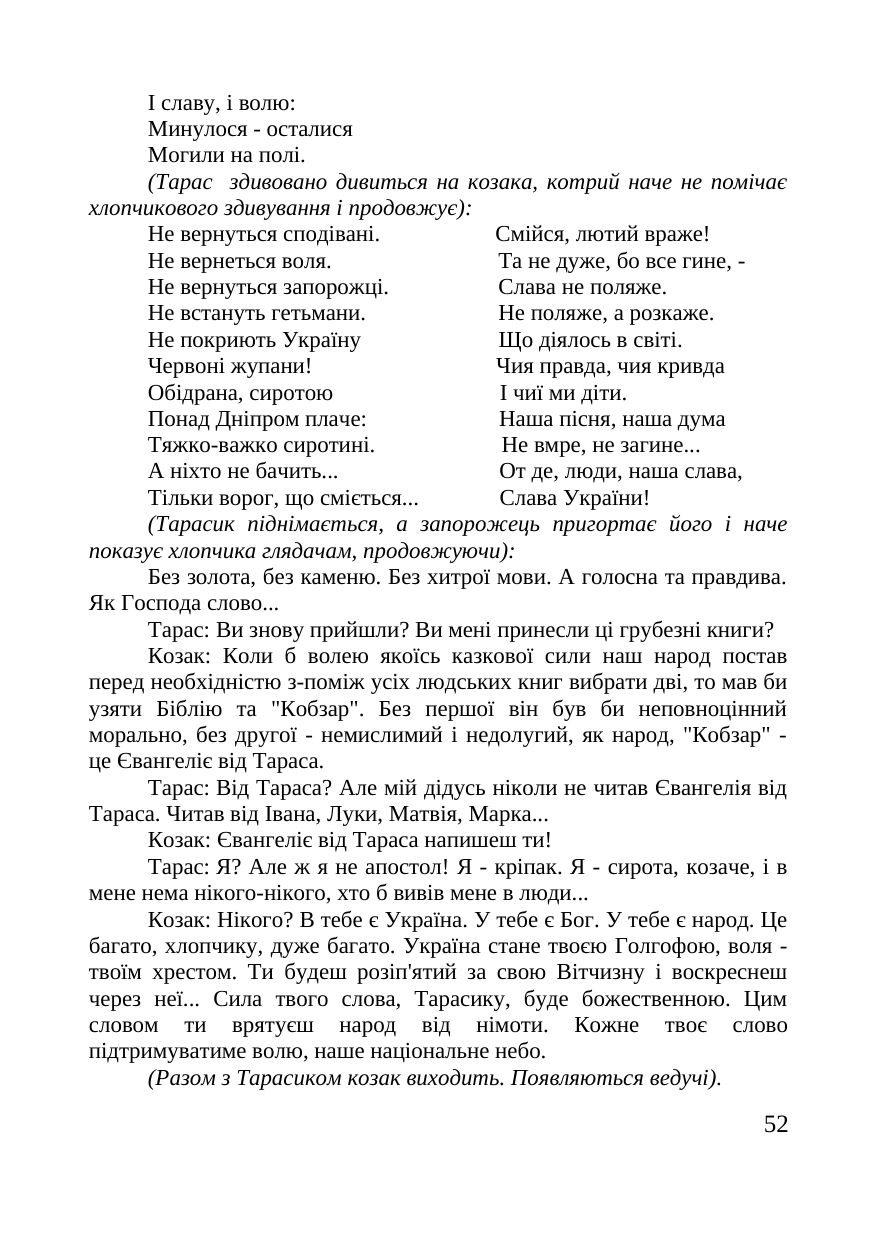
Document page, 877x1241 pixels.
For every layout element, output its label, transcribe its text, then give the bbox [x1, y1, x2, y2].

text (Разом з Тарасиком козак виходить. Появляються ведучі). [89, 1064, 788, 1090]
text Тяжко-важко сиротині. Не вмре, не загине... [89, 431, 788, 458]
text Не вернуться сподівані. Смійся, лютий враже! [89, 220, 788, 247]
text Червоні жупани! Чия правда, чия кривда [89, 352, 788, 378]
text Тарас: Ви знову прийшли? Ви мені принесли ці грубезні книги? [89, 616, 788, 642]
text Козак: Коли б волею якоїсь казкової сили наш народ постав перед необхідністю з-поміж уcix людських книг вибрати дві, то мав би узяти Біблію та "Кобзар". Без першої він був би неповноцінний морально, без другої - немислимий і недолугий, як народ, "Кобзар" - це Євангеліє від Тараса. [89, 642, 788, 774]
text Не покриють Україну Що діялось в світі. [89, 326, 788, 352]
text Не вернуться запорожці. Слава не поляже. [89, 273, 788, 299]
text Тарас: Від Тараса? Але мій дідусь ніколи не читав Євангелія від Тараса. Читав від Івана, Луки, Матвія, Марка... [89, 774, 788, 827]
text Могили на полі. [89, 141, 788, 168]
text Понад Дніпром плаче: Наша пісня, наша дума [89, 405, 788, 431]
text Тільки ворог, що сміється... Слава України! [89, 484, 788, 510]
text А ніхто не бачить... От де, люди, наша слава, [89, 458, 788, 484]
text Обідрана, сиротою І чиї ми діти. [89, 378, 788, 405]
text Минулося - осталися [89, 115, 788, 141]
text І славу, і волю: [89, 89, 788, 115]
text (Тарас здивовано дивиться на козака, котрий наче не помічає хлопчикового здивування і продовжує): [89, 168, 788, 220]
text Козак: Нікого? В тебе є Україна. У тебе є Бог. У тебе є народ. Це багато, хлопчику, дуже багато. Україна стане твоєю Голгофою, воля - твоїм хрестом. Ти будеш розіп'ятий за свою Вітчизну і воскреснеш через неї... Сила твого слова, Тарасику, буде божественною. Цим словом ти врятуєш народ від німоти. Кожне твоє слово підтримуватиме волю, наше національне небо. [89, 906, 788, 1064]
text Без золота, без каменю. Без хитрої мови. А голосна та правдива. Як Господа слово... [89, 563, 788, 616]
text Тарас: Я? Але ж я не апостол! Я - кріпак. Я - сирота, козаче, і в мене нема нікого-нікого, хто б вивів мене в люди... [89, 853, 788, 906]
text (Тарасик піднімається, а запорожець пригортає його і наче показує хлопчика глядачам, продовжуючи): [89, 510, 788, 563]
text Козак: Євангеліє від Тараса напишеш ти! [89, 827, 788, 853]
text Не встануть гетьмани. Не поляже, а розкаже. [89, 299, 788, 326]
text Не вернеться воля. Та не дуже, бо все гине, - [89, 247, 788, 273]
